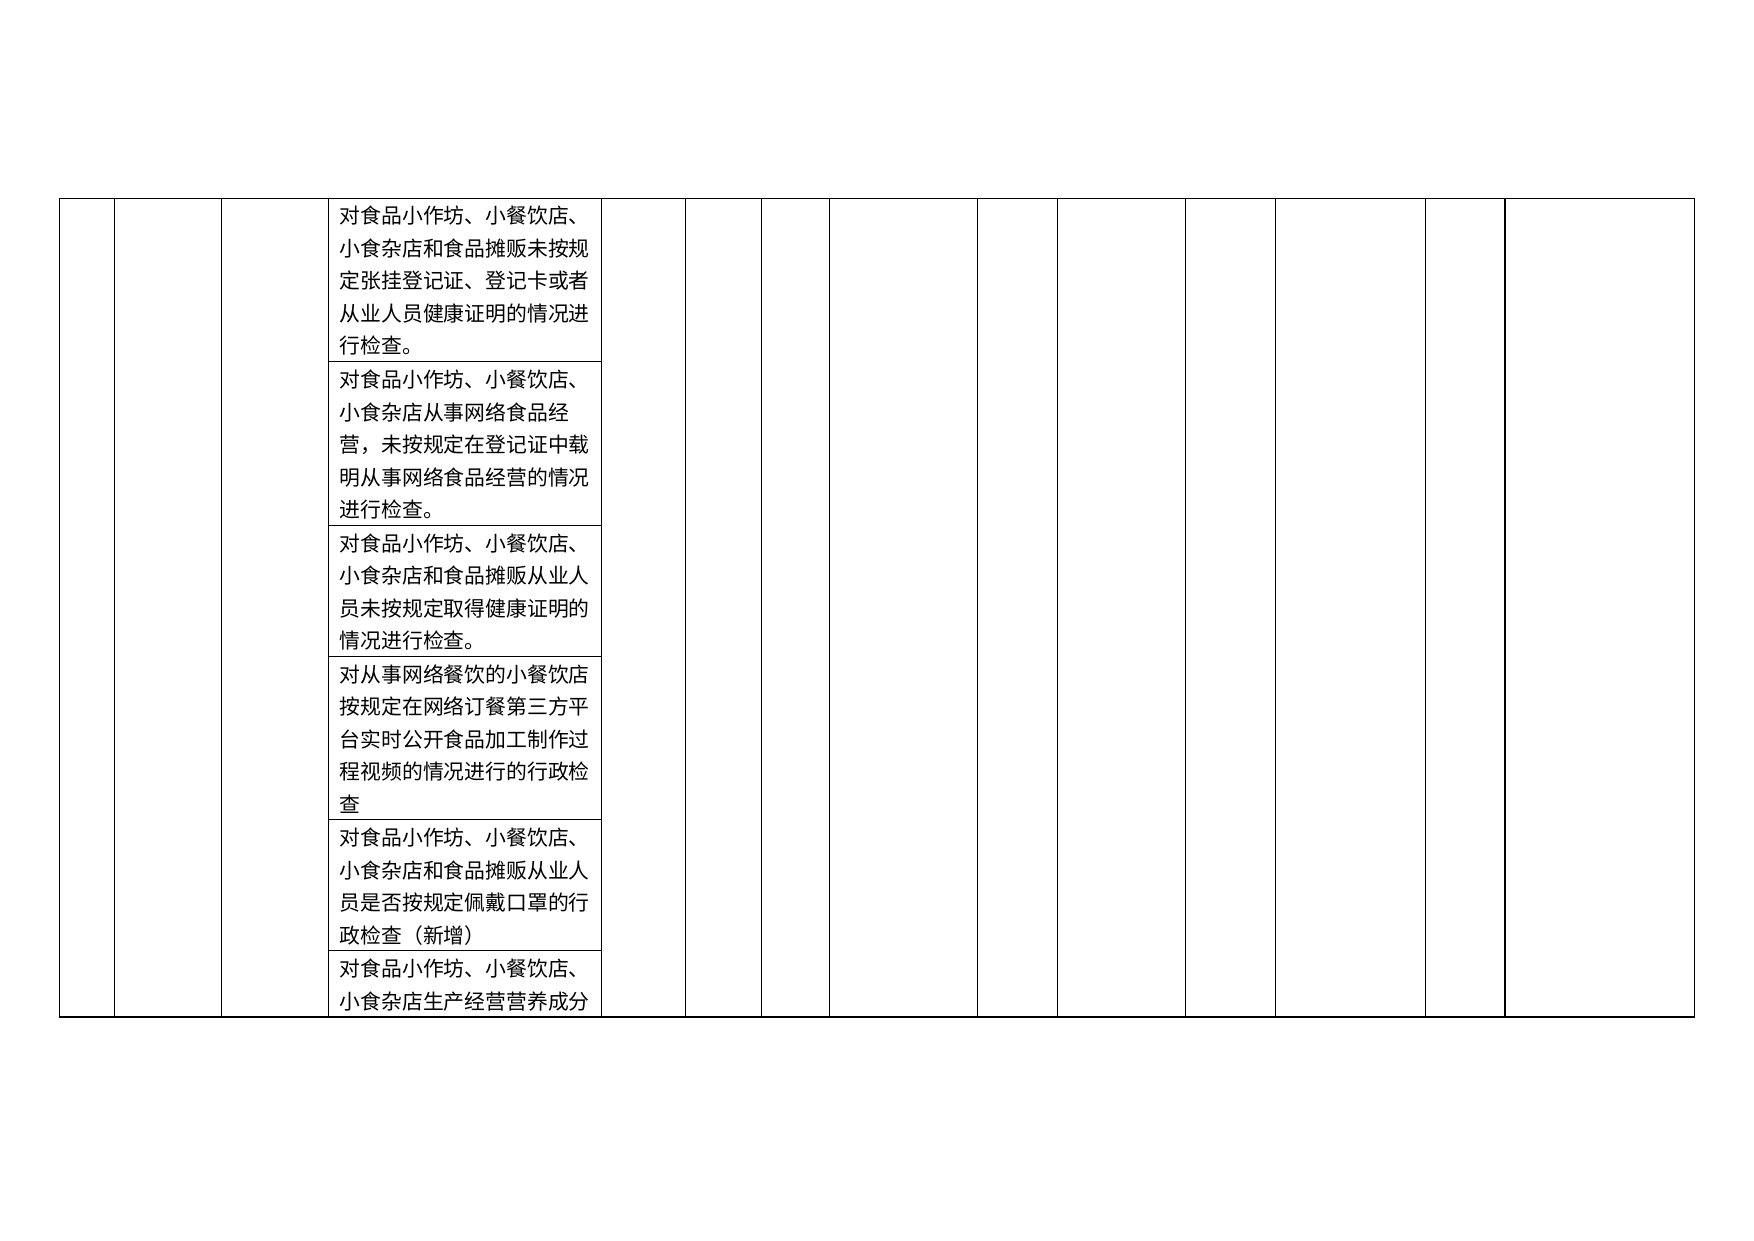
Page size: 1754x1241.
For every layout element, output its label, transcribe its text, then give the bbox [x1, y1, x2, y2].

table_cell 对食品小作坊、小餐饮店、小食杂店和食品摊贩从业人员是否按规定佩戴口罩的行政检查（新增） [329, 820, 601, 950]
table_cell 对从事网络餐饮的小餐饮店按规定在网络订餐第三方平台实时公开食品加工制作过程视频的情况进行的行政检查 [329, 657, 601, 819]
table_cell 对食品小作坊、小餐饮店、小食杂店从事网络食品经营，未按规定在登记证中载明从事网络食品经营的情况进行检查。 [329, 362, 601, 525]
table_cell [329, 951, 601, 1016]
table_cell 对食品小作坊、小餐饮店、小食杂店和食品摊贩从业人员未按规定取得健康证明的情况进行检查。 [329, 526, 601, 656]
table_cell 对食品小作坊、小餐饮店、小食杂店和食品摊贩未按规定张挂登记证、登记卡或者从业人员健康证明的情况进行检查。 [329, 199, 601, 361]
